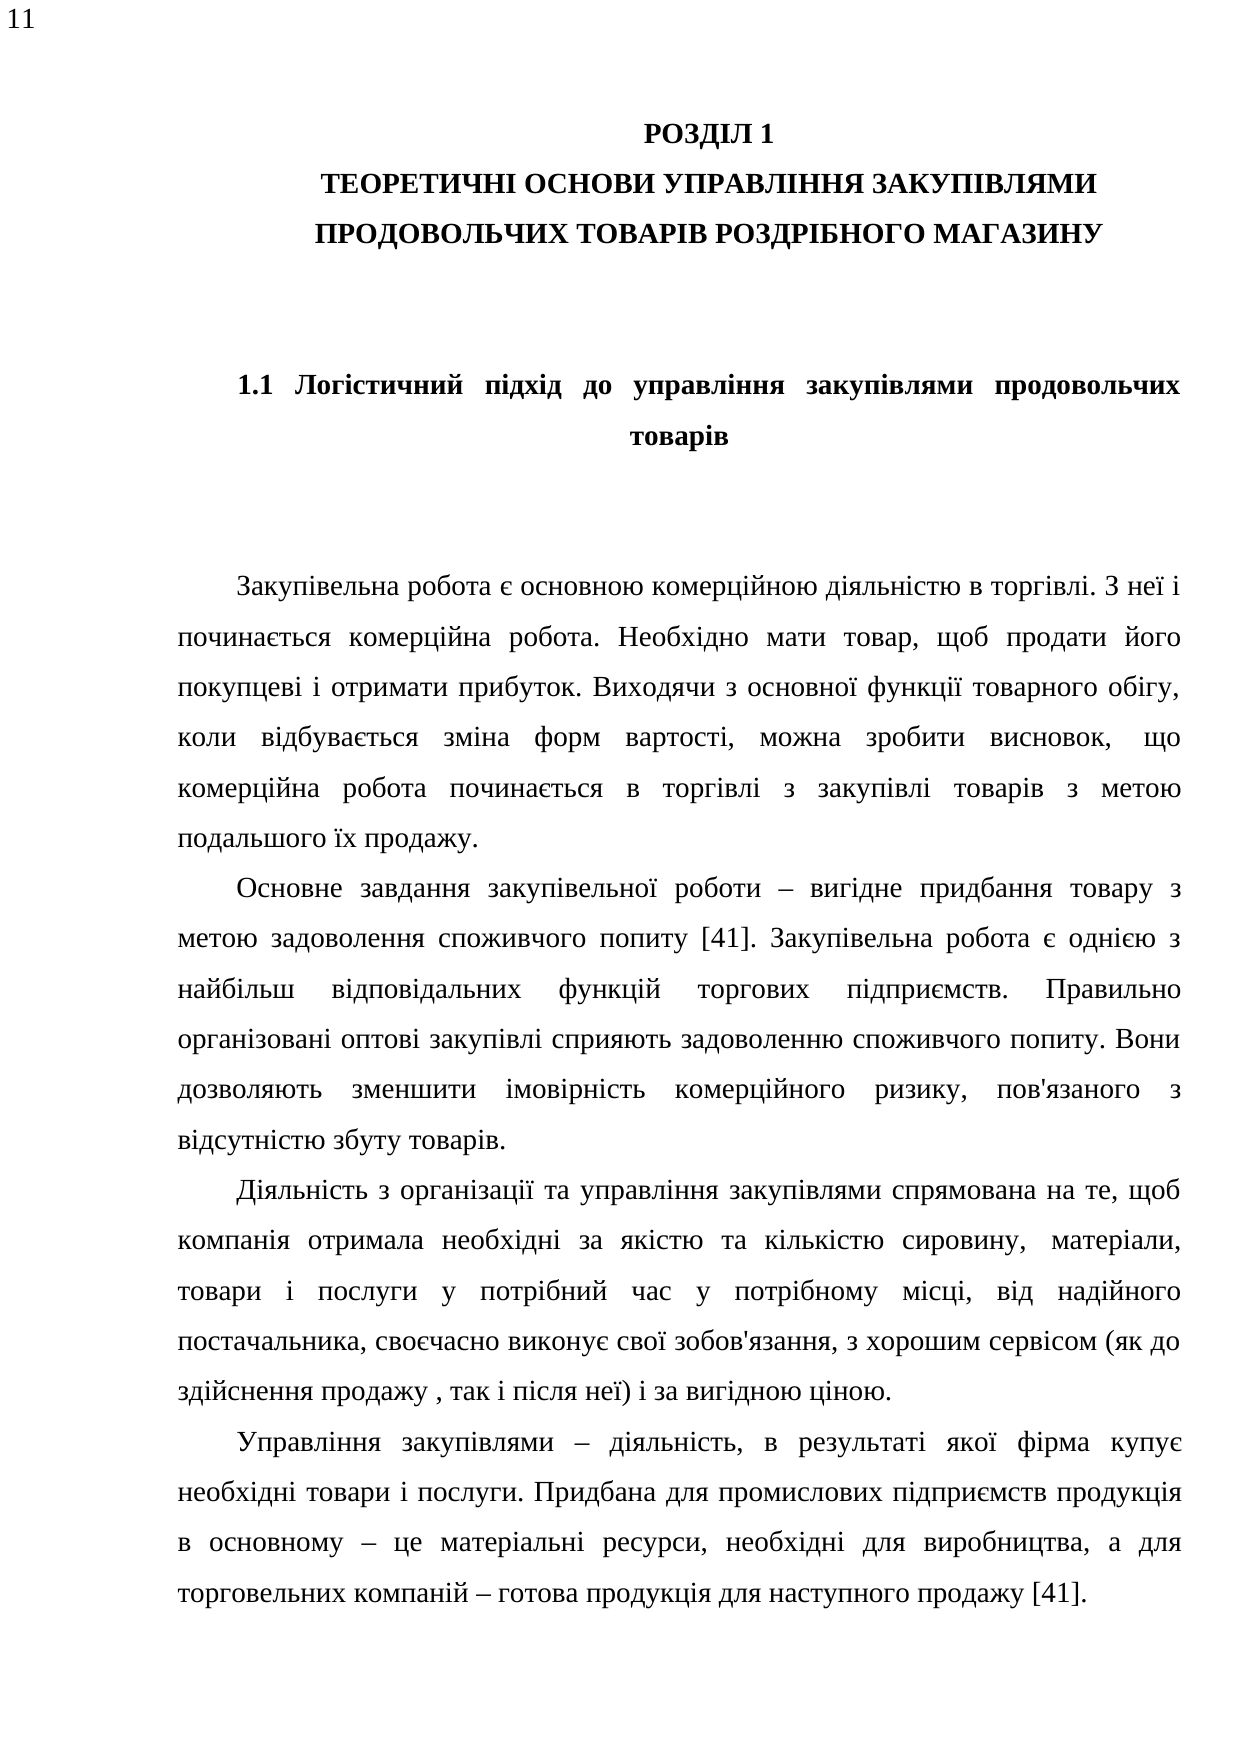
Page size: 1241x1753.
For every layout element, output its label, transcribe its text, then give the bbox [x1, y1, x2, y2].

subtitle РОЗДІЛ 1 [241, 116, 1177, 149]
text ТЕОРЕТИЧНІ ОСНОВИ УПРАВЛІННЯ ЗАКУПІВЛЯМИ ПРОДОВОЛЬЧИХ ТОВАРІВ РОЗДРІБНОГО МАГАЗИНУ [314, 166, 1104, 250]
text Управління закупівлями – діяльність, в результаті якої фірма купує необхідні товари і послуги. Придбана для промислових підприємств продукція в основному – це матеріальні ресурси, необхідні для виробництва, а для торговельних компаній – готова продукція для наступного продажу [41]. [177, 1424, 1182, 1608]
subtitle Логістичний підхід до управління закупівлями продовольчих товарів [177, 367, 1181, 451]
text Основне завдання закупівельної роботи – вигідне придбання товару з метою задоволення споживчого попиту [41]. Закупівельна робота є однією з найбільш відповідальних функцій торгових підприємств. Правильно організовані оптові закупівлі сприяють задоволенню споживчого попиту. Вони дозволяють зменшити імовірність комерційного ризику, пов'язаного з відсутністю збуту товарів. [177, 870, 1181, 1155]
text Закупівельна робота є основною комерційною діяльністю в торгівлі. З неї і починається комерційна робота. Необхідно мати товар, щоб продати його покупцеві і отримати прибуток. Виходячи з основної функції товарного обігу, коли відбувається зміна форм вартості, можна зробити висновок, що комерційна робота починається в торгівлі з закупівлі товарів з метою подальшого їх продажу. [177, 568, 1181, 853]
text Діяльність з організації та управління закупівлями спрямована на те, щоб компанія отримала необхідні за якістю та кількістю сировину, матеріали, товари і послуги у потрібний час у потрібному місці, від надійного постачальника, своєчасно виконує свої зобов'язання, з хорошим сервісом (як до здійснення продажу , так і після неї) і за вигідною ціною. [177, 1172, 1181, 1407]
